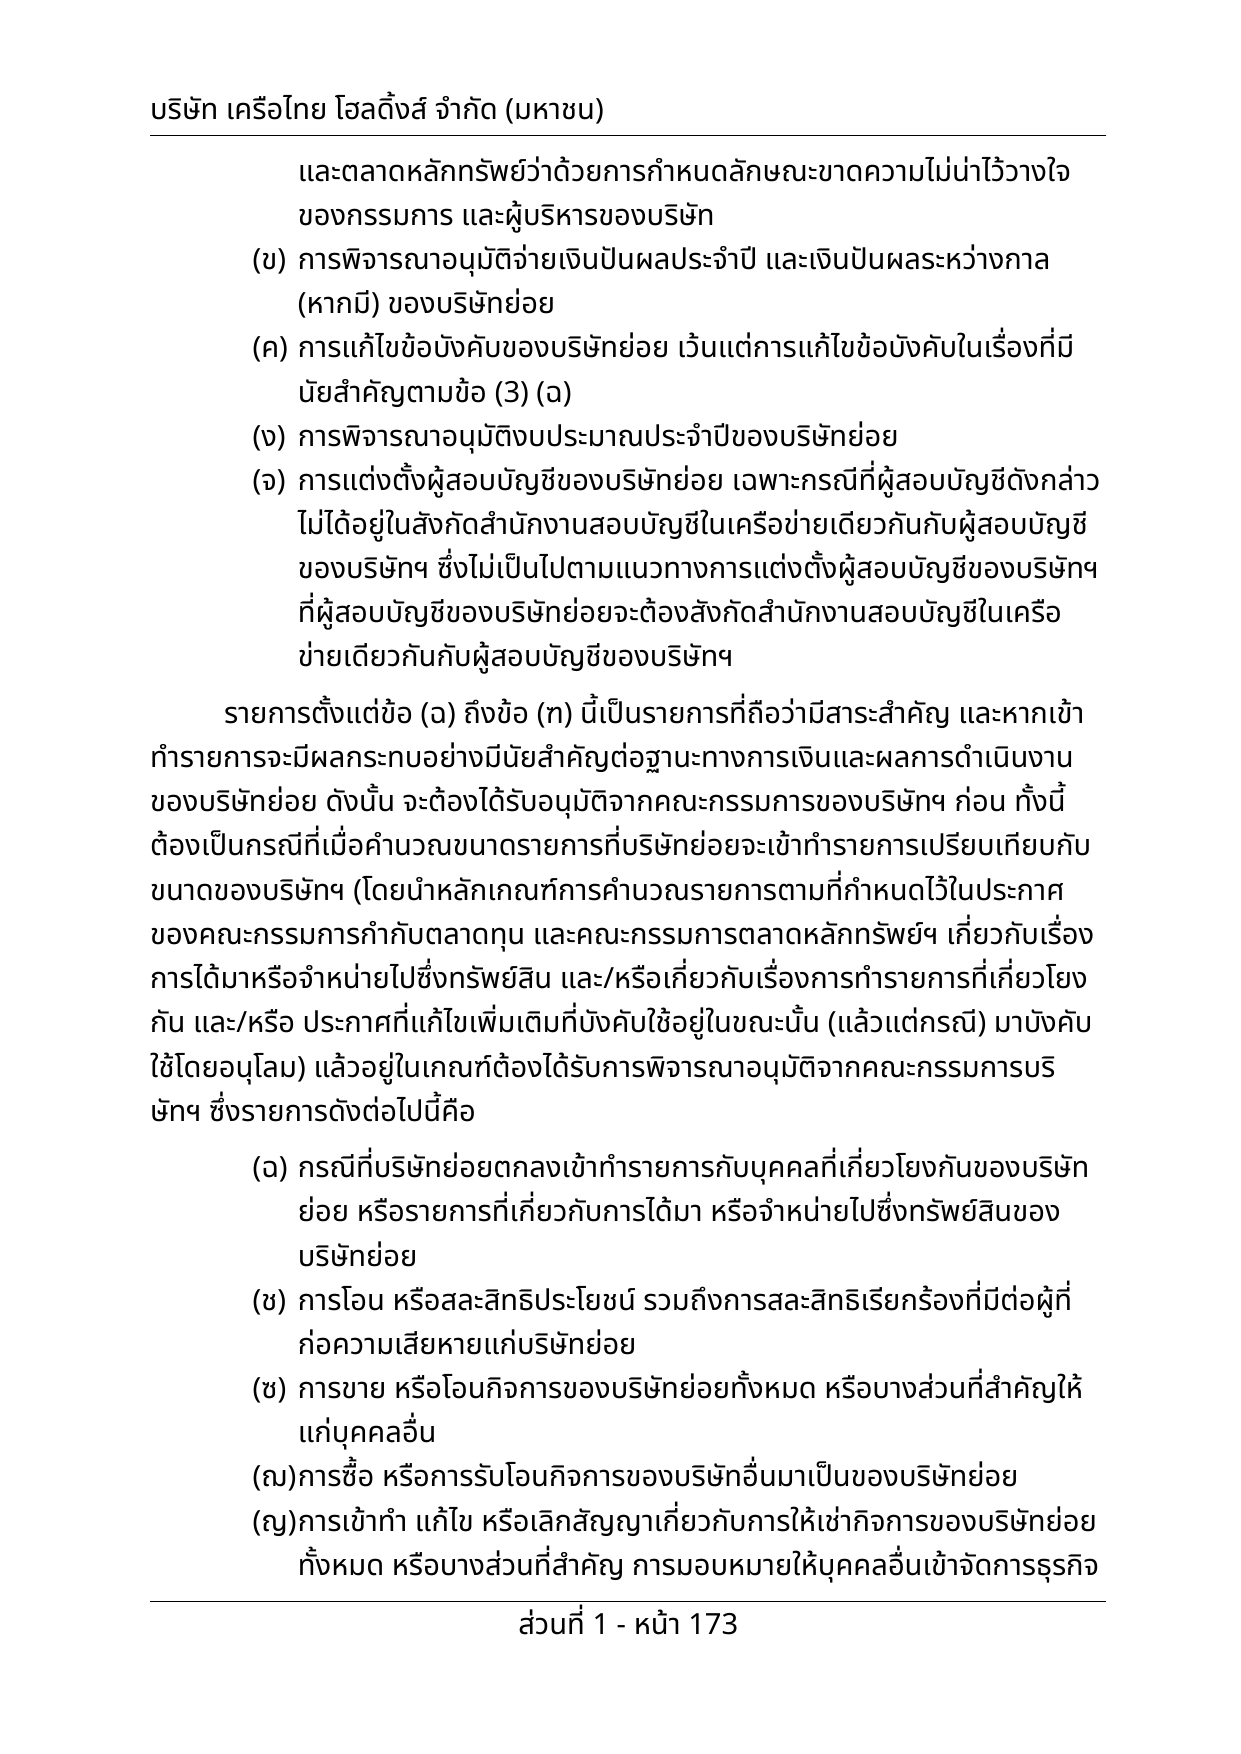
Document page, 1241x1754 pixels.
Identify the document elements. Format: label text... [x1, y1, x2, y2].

list กรณีที่บริษัทย่อยตกลงเข้าทำรายการกับบุคคลที่เกี่ยวโยงกันของบริษัทย่อย หรือรายการที่เกี่ยวกับการได้มา หรือจำหน่ายไปซึ่งทรัพย์สินของบริษัทย่อย [252, 1147, 1106, 1279]
list การแก้ไขข้อบังคับของบริษัทย่อย เว้นแต่การแก้ไขข้อบังคับในเรื่องที่มีนัยสำคัญตามข้อ (3) (ฉ) [252, 327, 1106, 415]
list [298, 150, 1106, 238]
list การโอน หรือสละสิทธิประโยชน์ รวมถึงการสละสิทธิเรียกร้องที่มีต่อผู้ที่ก่อความเสียหายแก่บริษัทย่อย [252, 1279, 1106, 1367]
list การซื้อ หรือการรับโอนกิจการของบริษัทอื่นมาเป็นของบริษัทย่อย [252, 1456, 1106, 1500]
list การขาย หรือโอนกิจการของบริษัทย่อยทั้งหมด หรือบางส่วนที่สำคัญให้แก่บุคคลอื่น [252, 1367, 1106, 1456]
list การพิจารณาอนุมัติจ่ายเงินปันผลประจำปี และเงินปันผลระหว่างกาล (หากมี) ของบริษัทย่อย [252, 238, 1106, 327]
text รายการตั้งแต่ข้อ (ฉ) ถึงข้อ (ฑ) นี้เป็นรายการที่ถือว่ามีสาระสำคัญ และหากเข้าทำรายการจะมีผลกระทบอย่างมีนัยสำคัญต่อฐานะทางการเงินและผลการดำเนินงานของบริษัทย่อย ดังนั้น จะต้องได้รับอนุมัติจากคณะกรรมการของบริษัทฯ ก่อน ทั้งนี้ ต้องเป็นกรณีที่เมื่อคำนวณขนาดรายการที่บริษัทย่อยจะเข้าทำรายการเปรียบเทียบกับขนาดของบริษัทฯ (โดยนำหลักเกณฑ์การคำนวณรายการตามที่กำหนดไว้ในประกาศของคณะกรรมการกำกับตลาดทุน และคณะกรรมการตลาดหลักทรัพย์ฯ เกี่ยวกับเรื่องการได้มาหรือจำหน่ายไปซึ่งทรัพย์สิน และ/หรือเกี่ยวกับเรื่องการทำรายการที่เกี่ยวโยงกัน และ/หรือ ประกาศที่แก้ไขเพิ่มเติมที่บังคับใช้อยู่ในขณะนั้น (แล้วแต่กรณี) มาบังคับใช้โดยอนุโลม) แล้วอยู่ในเกณฑ์ต้องได้รับการพิจารณาอนุมัติจากคณะกรรมการบริษัทฯ ซึ่งรายการดังต่อไปนี้คือ [150, 692, 1106, 1134]
list การแต่งตั้งผู้สอบบัญชีของบริษัทย่อย เฉพาะกรณีที่ผู้สอบบัญชีดังกล่าวไม่ได้อยู่ในสังกัดสำนักงานสอบบัญชีในเครือข่ายเดียวกันกับผู้สอบบัญชีของบริษัทฯ ซึ่งไม่เป็นไปตามแนวทางการแต่งตั้งผู้สอบบัญชีของบริษัทฯ ที่ผู้สอบบัญชีของบริษัทย่อยจะต้องสังกัดสำนักงานสอบบัญชีในเครือข่ายเดียวกันกับผู้สอบบัญชีของบริษัทฯ [252, 459, 1106, 680]
list การพิจารณาอนุมัติงบประมาณประจำปีของบริษัทย่อย [252, 415, 1106, 459]
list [252, 1500, 1106, 1588]
